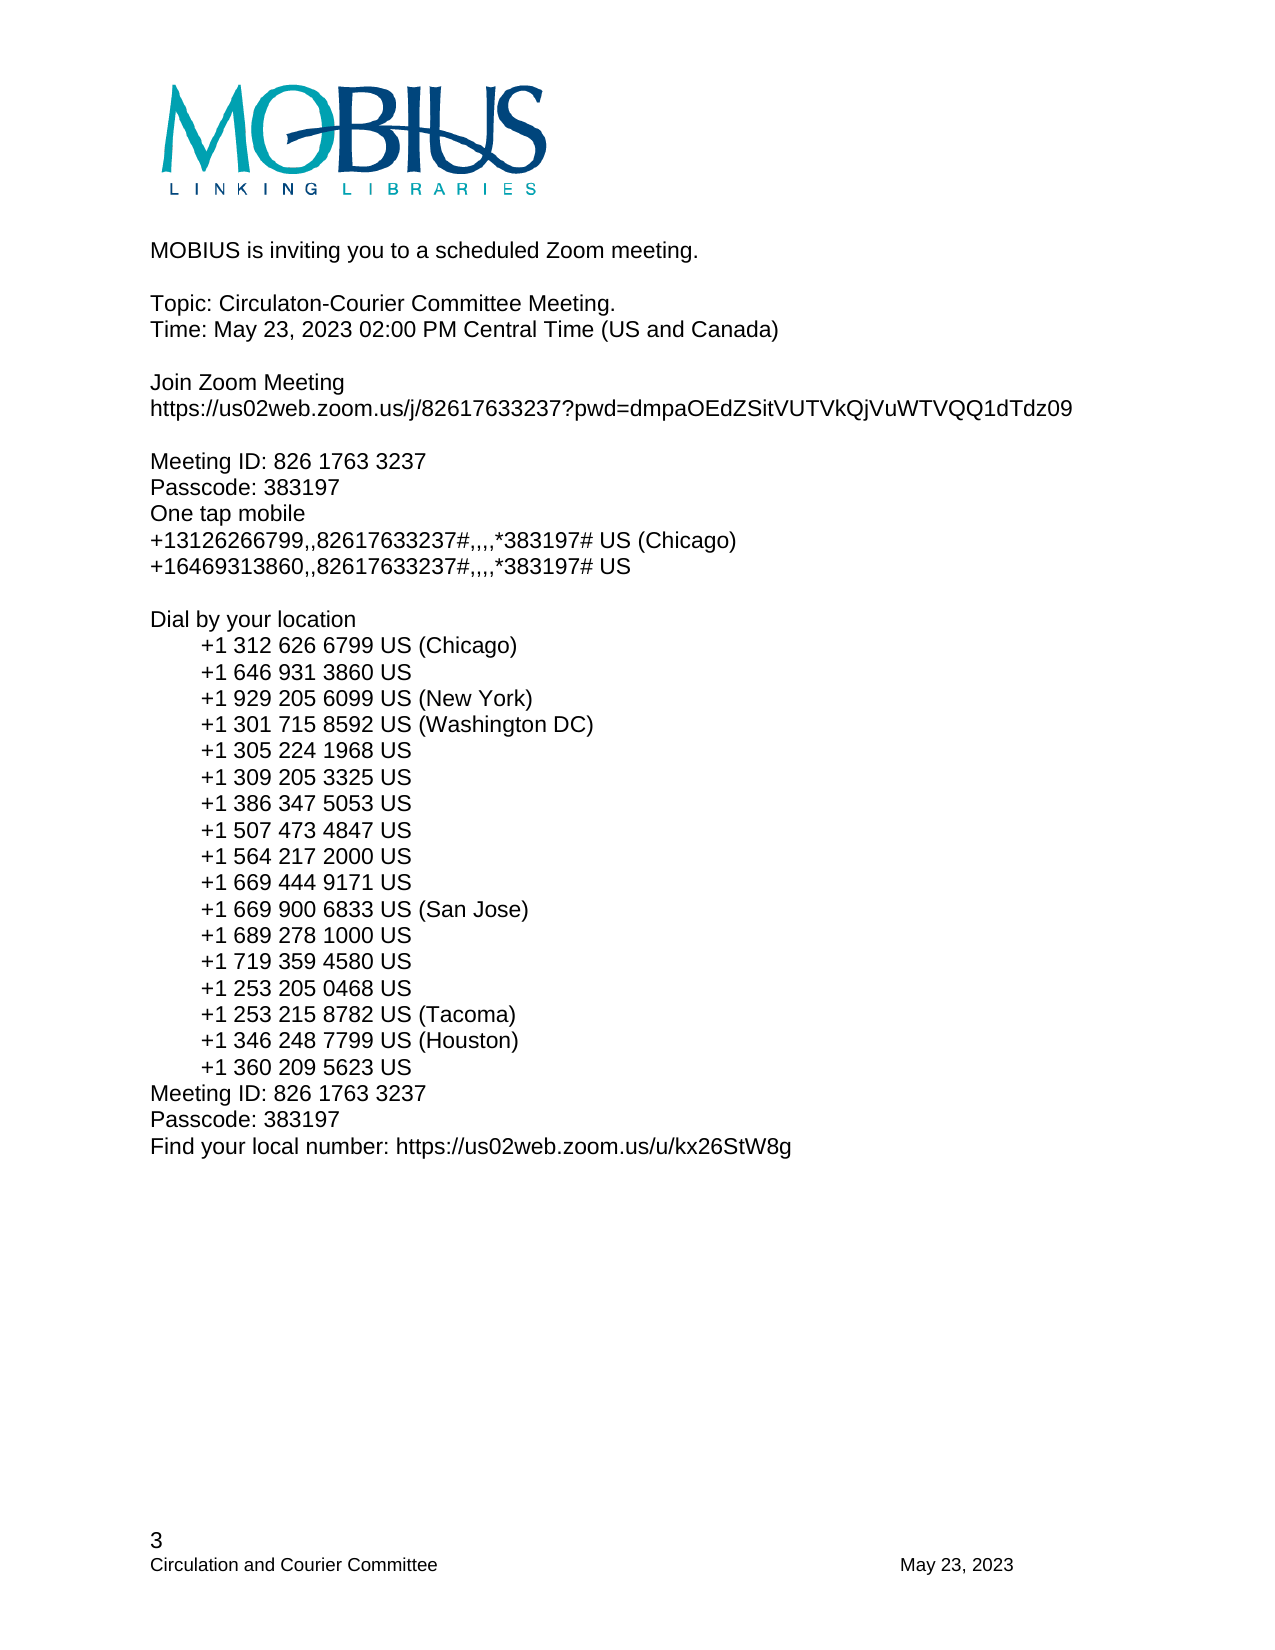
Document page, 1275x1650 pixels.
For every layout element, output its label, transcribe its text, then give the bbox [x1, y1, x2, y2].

text +1 312 626 6799 US (Chicago) [150, 632, 1125, 658]
text Find your local number: https://us02web.zoom.us/u/kx26StW8g [150, 1133, 1125, 1159]
text Topic: Circulaton-Courier Committee Meeting. [150, 289, 1125, 316]
text +1 253 215 8782 US (Tacoma) [150, 1001, 1125, 1027]
text +1 301 715 8592 US (Washington DC) [150, 711, 1125, 737]
text +1 305 224 1968 US [150, 737, 1125, 764]
text +1 507 473 4847 US [150, 817, 1125, 843]
picture [150, 75, 555, 207]
text +1 929 205 6099 US (New York) [150, 685, 1125, 711]
text +1 386 347 5053 US [150, 790, 1125, 817]
text Dial by your location [150, 606, 1125, 632]
text Time: May 23, 2023 02:00 PM Central Time (US and Canada) [150, 316, 1125, 342]
text +1 646 931 3860 US [150, 658, 1125, 685]
text Passcode: 383197 [150, 1106, 1125, 1133]
text Meeting ID: 826 1763 3237 [150, 448, 1125, 474]
text +1 719 359 4580 US [150, 948, 1125, 975]
text +16469313860,,82617633237#,,,,*383197# US [150, 553, 1125, 579]
text +13126266799,,82617633237#,,,,*383197# US (Chicago) [150, 527, 1125, 553]
text https://us02web.zoom.us/j/82617633237?pwd=dmpaOEdZSitVUTVkQjVuWTVQQ1dTdz09 [150, 395, 1125, 421]
text +1 669 444 9171 US [150, 869, 1125, 896]
text Join Zoom Meeting [150, 368, 1125, 395]
text +1 346 248 7799 US (Houston) [150, 1027, 1125, 1054]
text +1 689 278 1000 US [150, 922, 1125, 948]
text +1 309 205 3325 US [150, 764, 1125, 790]
text Passcode: 383197 [150, 474, 1125, 500]
text +1 253 205 0468 US [150, 975, 1125, 1001]
text +1 669 900 6833 US (San Jose) [150, 896, 1125, 922]
text One tap mobile [150, 500, 1125, 527]
text Meeting ID: 826 1763 3237 [150, 1080, 1125, 1106]
text +1 360 209 5623 US [150, 1054, 1125, 1080]
text MOBIUS is inviting you to a scheduled Zoom meeting. [150, 237, 1125, 263]
text +1 564 217 2000 US [150, 843, 1125, 869]
